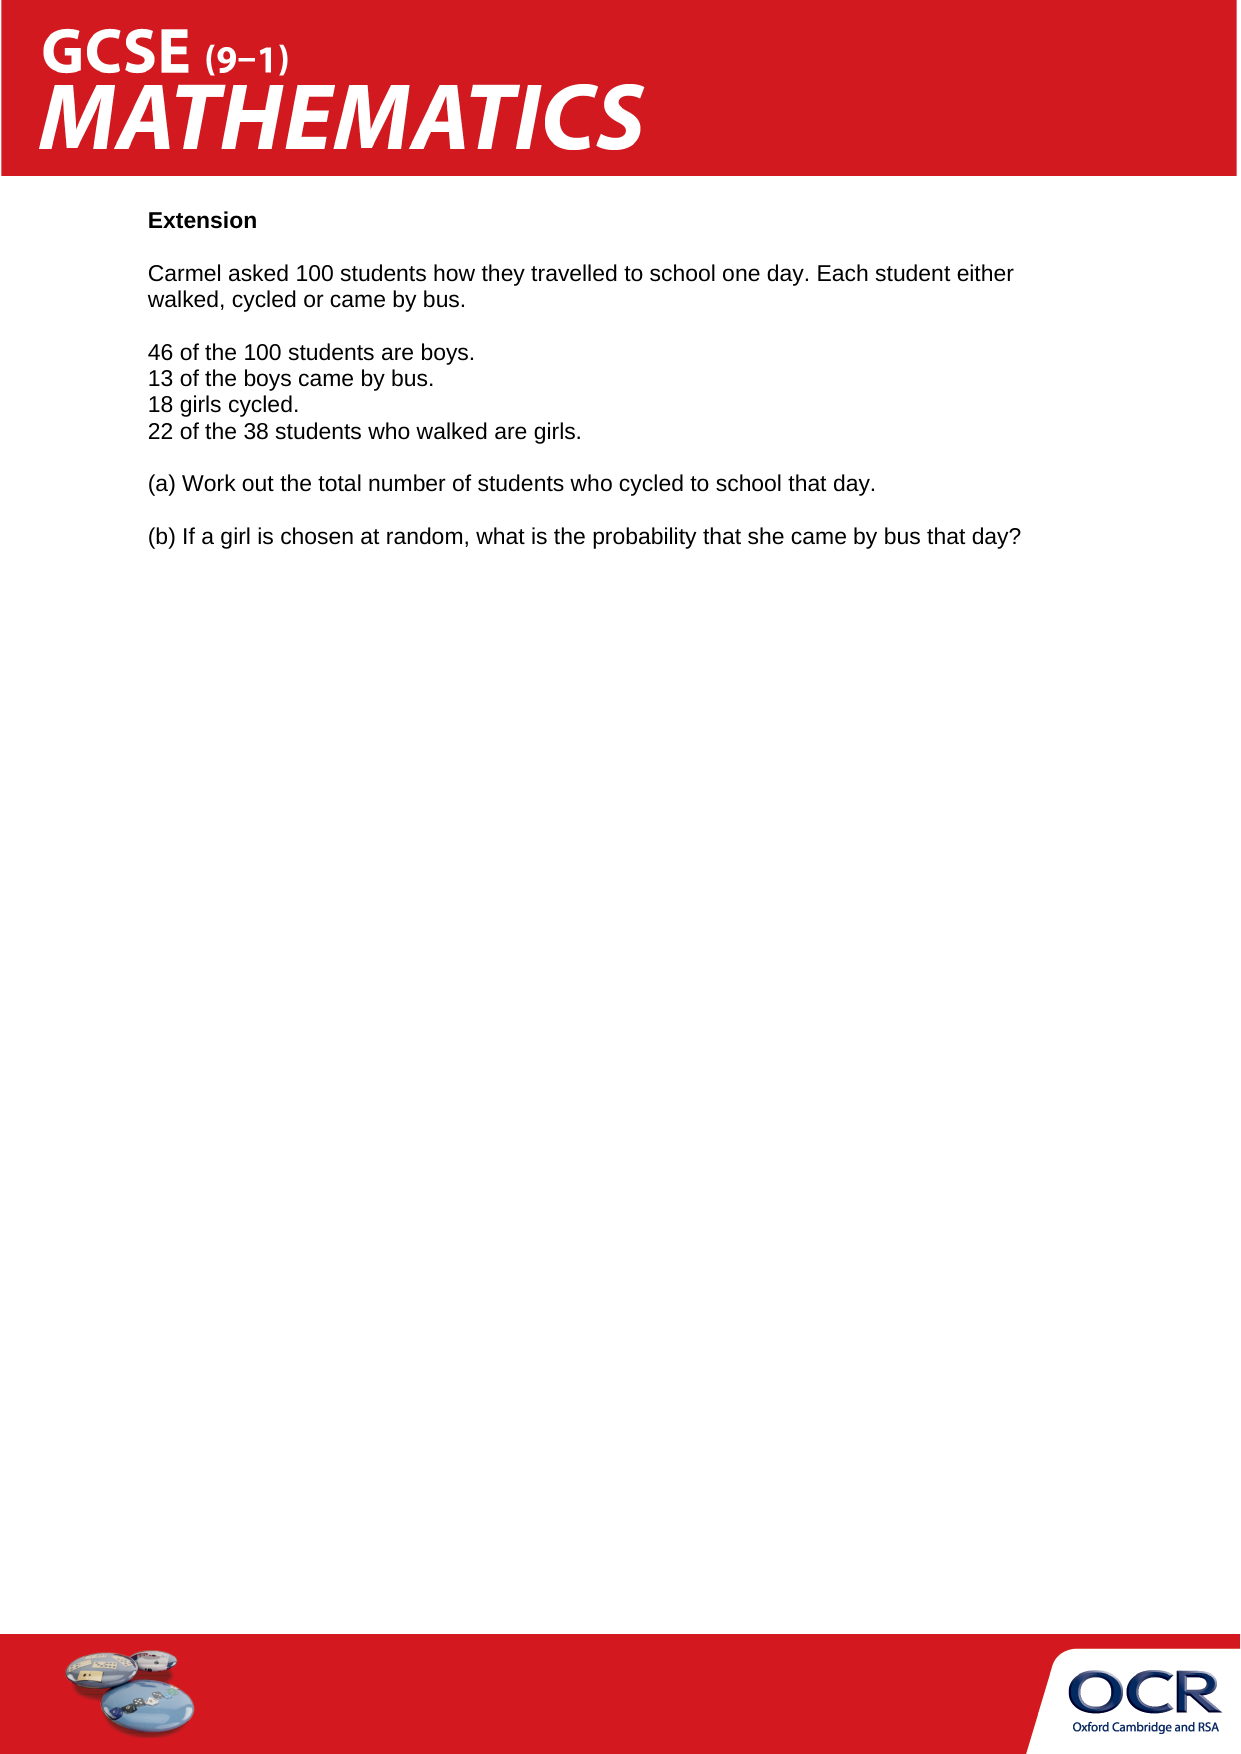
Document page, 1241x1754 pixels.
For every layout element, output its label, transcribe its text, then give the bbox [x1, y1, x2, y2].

text (b) If a girl is chosen at random, what is the probability that she came by bus that day? [148, 523, 1063, 549]
text 22 of the 38 students who walked are girls. [148, 418, 1063, 444]
text (a) Work out the total number of students who cycled to school that day. [148, 470, 1063, 497]
text 13 of the boys came by bus. [148, 365, 1063, 391]
text Carmel asked 100 students how they travelled to school one day. Each student either walked, cycled or came by bus. [148, 259, 1063, 312]
text 18 girls cycled. [148, 391, 1063, 418]
text 46 of the 100 students are boys. [148, 338, 1063, 365]
picture [0, 0, 1236, 175]
picture [0, 1634, 1241, 1754]
text Extension [148, 207, 1063, 233]
